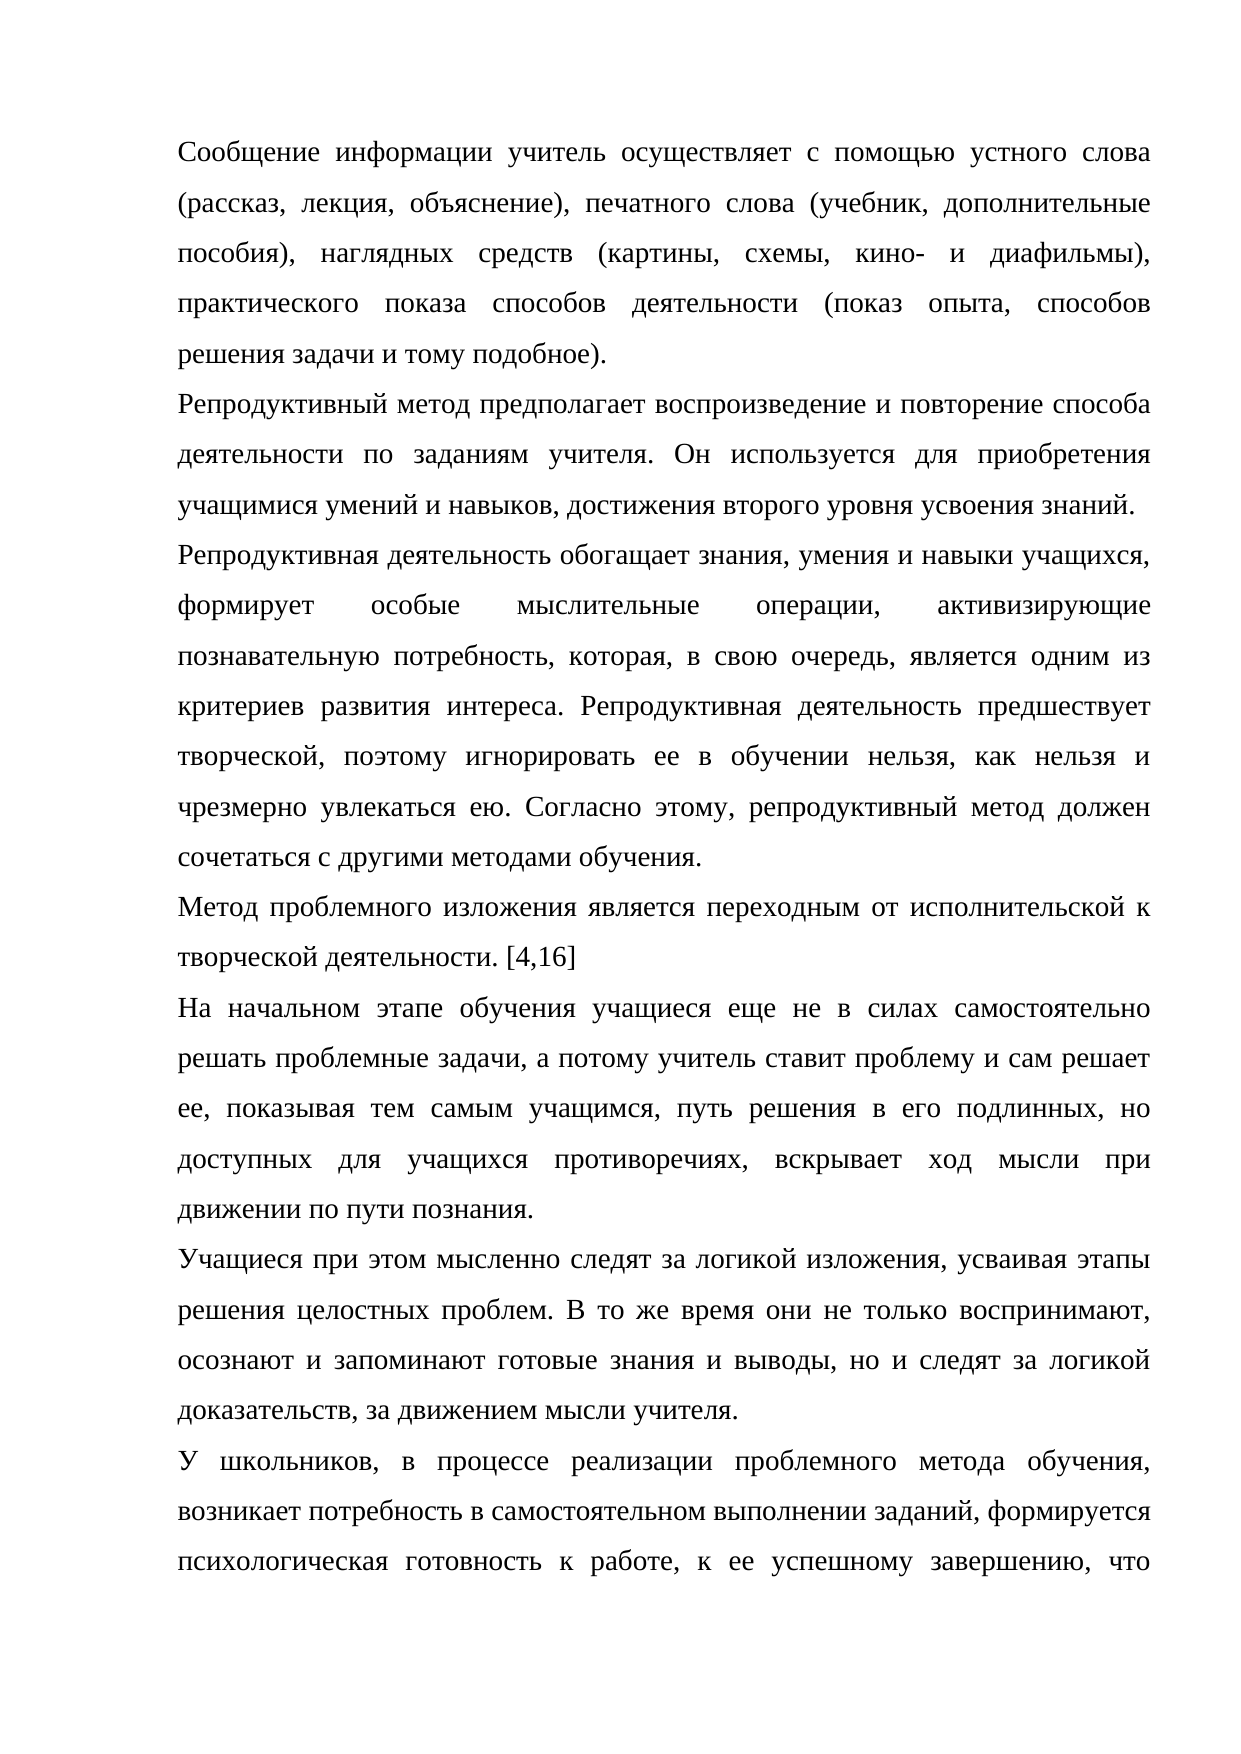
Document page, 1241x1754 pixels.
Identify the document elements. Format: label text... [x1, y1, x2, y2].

text На начальном этапе обучения учащиеся еще не в силах самостоятельно решать проблемные задачи, а потому учитель ставит проблему и сам решает ее, показывая тем самым учащимся, путь решения в его подлинных, но доступных для учащихся противоречиях, вскрывает ход мысли при движении по пути познания. [177, 990, 1152, 1225]
text Метод проблемного изложения является переходным от исполнительской к творческой деятельности. [4,16] [177, 889, 1152, 973]
text Сообщение информации учитель осуществляет с помощью устного слова (рассказ, лекция, объяснение), печатного слова (учебник, дополнительные пособия), наглядных средств (картины, схемы, кино- и диафильмы), практического показа способов деятельности (показ опыта, способов решения задачи и тому подобное). [177, 134, 1152, 369]
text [177, 1443, 1152, 1577]
text Учащиеся при этом мысленно следят за логикой изложения, усваивая этапы решения целостных проблем. В то же время они не только воспринимают, осознают и запоминают готовые знания и выводы, но и следят за логикой доказательств, за движением мысли учителя. [177, 1241, 1152, 1426]
text Репродуктивная деятельность обогащает знания, умения и навыки учащихся, формирует особые мыслительные операции, активизирующие познавательную потребность, которая, в свою очередь, является одним из критериев развития интереса. Репродуктивная деятельность предшествует творческой, поэтому игнорировать ее в обучении нельзя, как нельзя и чрезмерно увлекаться ею. Согласно этому, репродуктивный метод должен сочетаться с другими методами обучения. [177, 537, 1152, 872]
text Репродуктивный метод предполагает воспроизведение и повторение способа деятельности по заданиям учителя. Он используется для приобретения учащимися умений и навыков, достижения второго уровня усвоения знаний. [177, 386, 1152, 520]
